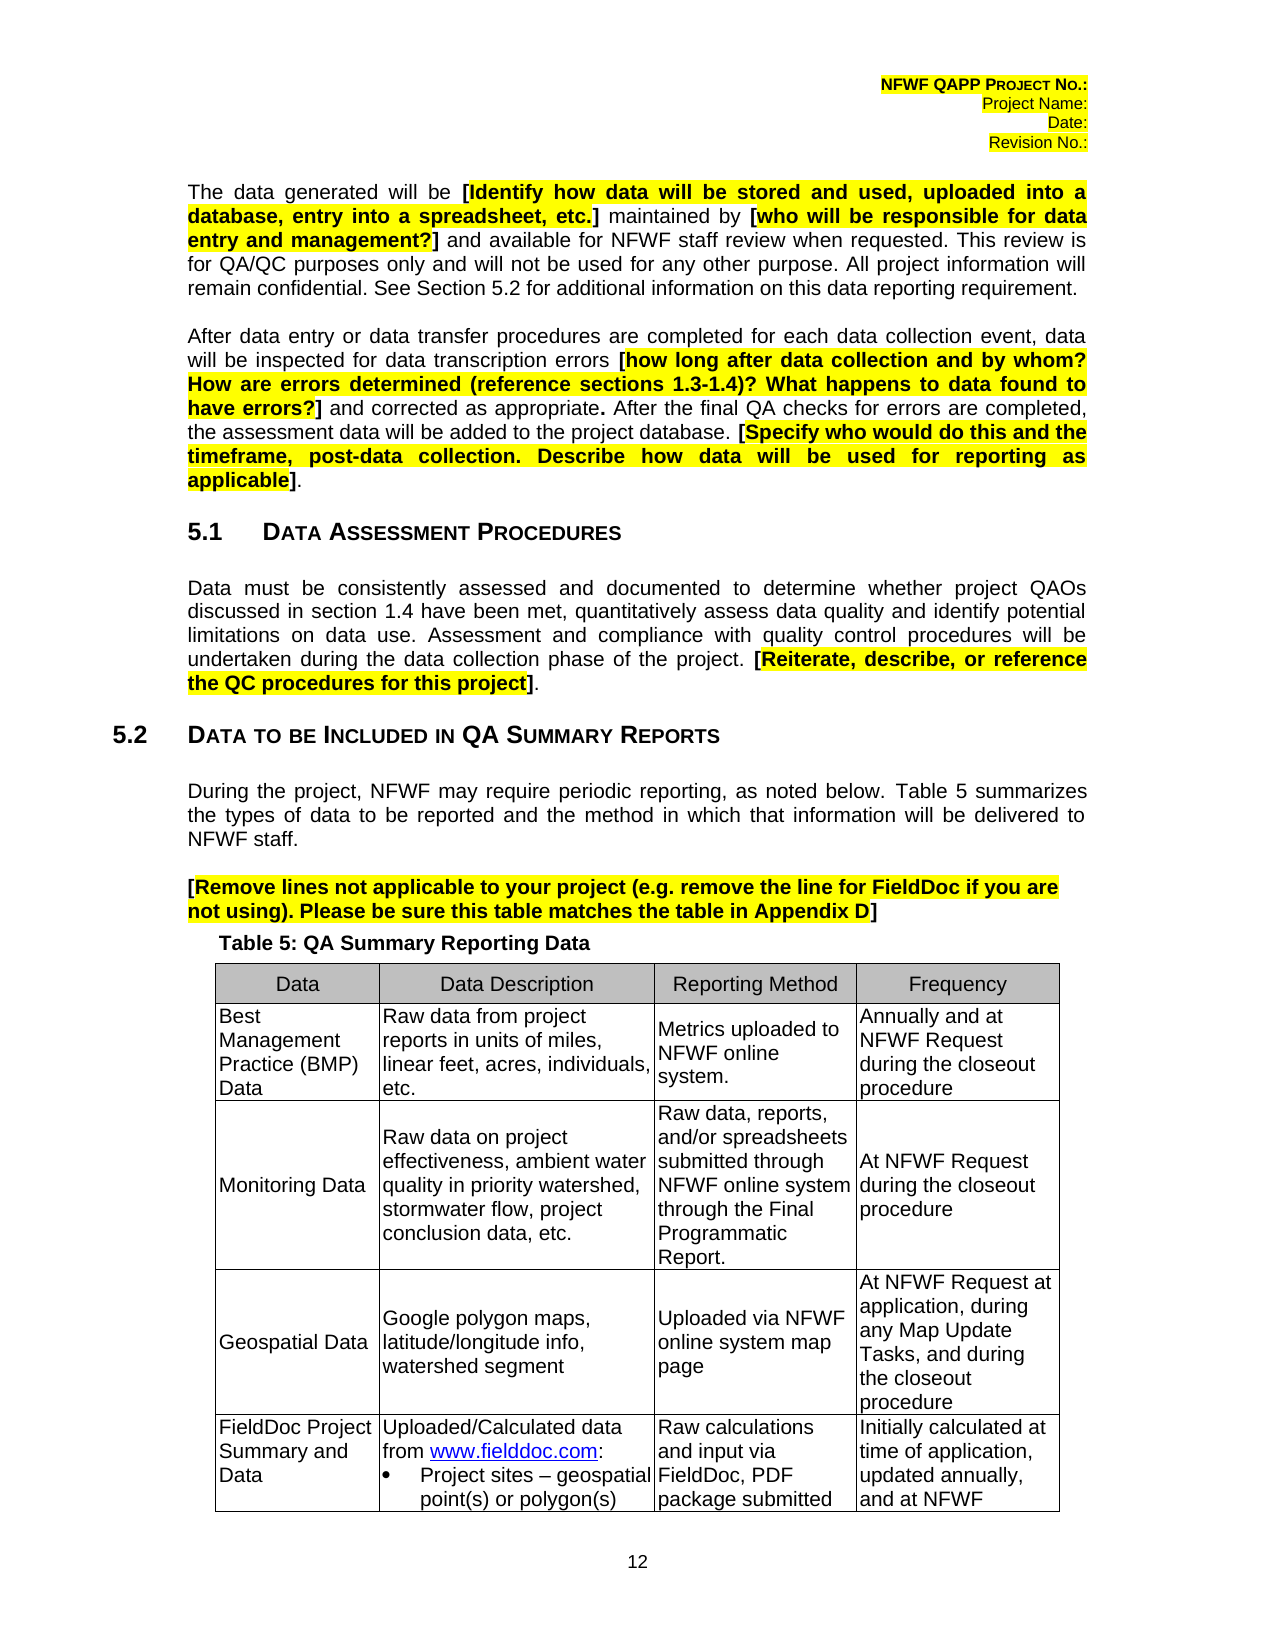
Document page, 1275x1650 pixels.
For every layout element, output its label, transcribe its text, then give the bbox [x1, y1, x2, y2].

table_cell Raw data from project reports in units of miles, linear feet, acres, individuals, etc. [380, 1004, 654, 1100]
text Data must be consistently assessed and documented to determine whether project QAOs discussed in section 1.4 have been met, quantitatively assess data quality and identify potential limitations on data use. Assessment and compliance with quality control procedures will be undertaken during the data collection phase of the project. [Reiterate, describe, or reference the QC procedures for this project]. [187, 575, 1087, 695]
table_cell Raw data on project effectiveness, ambient water quality in priority watershed, stormwater flow, project conclusion data, etc. [380, 1101, 654, 1269]
text [Remove lines not applicable to your project (e.g. remove the line for FieldDoc if you are not using). Please be sure this table matches the table in Appendix D] [870, 875, 1087, 923]
subtitle 5.1 Data Assessment Procedures [187, 516, 1087, 545]
table_cell At NFWF Request at application, during any Map Update Tasks, and during the closeout procedure [857, 1270, 1059, 1414]
text After data entry or data transfer procedures are completed for each data collection event, data will be inspected for data transcription errors [how long after data collection and by whom? How are errors determined (reference sections 1.3-1.4)? What happens to data found to have errors?] and corrected as appropriate. After the final QA checks for errors are completed, the assessment data will be added to the project database. [Specify who would do this and the timeframe, post-data collection. Describe how data will be used for reporting as applicable]. [187, 324, 1087, 452]
table_cell Raw data, reports, and/or spreadsheets submitted through NFWF online system through the Final Programmatic Report. [655, 1101, 856, 1269]
table_header Table 5: QA Summary Reporting Data [216, 923, 1059, 963]
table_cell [216, 1415, 379, 1511]
text During the project, NFWF may require periodic reporting, as noted below. Table 5 summarizes the types of data to be reported and the method in which that information will be delivered to NFWF staff. [187, 779, 1087, 851]
table_cell Data Description [380, 964, 654, 1003]
table_cell Google polygon maps, latitude/longitude info, watershed segment [380, 1270, 654, 1414]
table_cell Data [216, 964, 379, 1003]
table_cell Annually and at NFWF Request during the closeout procedure [857, 1004, 1059, 1100]
table_cell Geospatial Data [216, 1270, 379, 1414]
table_cell Monitoring Data [216, 1101, 379, 1269]
text The data generated will be [Identify how data will be stored and used, uploaded into a database, entry into a spreadsheet, etc.] maintained by [who will be responsible for data entry and management?] and available for NFWF staff review when requested. This review is for QA/QC purposes only and will not be used for any other purpose. All project information will remain confidential. See Section 5.2 for additional information on this data reporting requirement. [187, 180, 1087, 300]
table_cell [380, 1415, 654, 1511]
table_cell Best Management Practice (BMP) Data [216, 1004, 379, 1100]
table_cell Frequency [857, 964, 1059, 1003]
subtitle 5.2 Data to be Included in QA Summary Reports [112, 720, 1087, 749]
table_cell Reporting Method [655, 964, 856, 1003]
table_cell Metrics uploaded to NFWF online system. [655, 1004, 856, 1100]
table_cell At NFWF Request during the closeout procedure [857, 1101, 1059, 1269]
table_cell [857, 1415, 1059, 1511]
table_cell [655, 1415, 856, 1511]
table_cell Uploaded via NFWF online system map page [655, 1270, 856, 1414]
